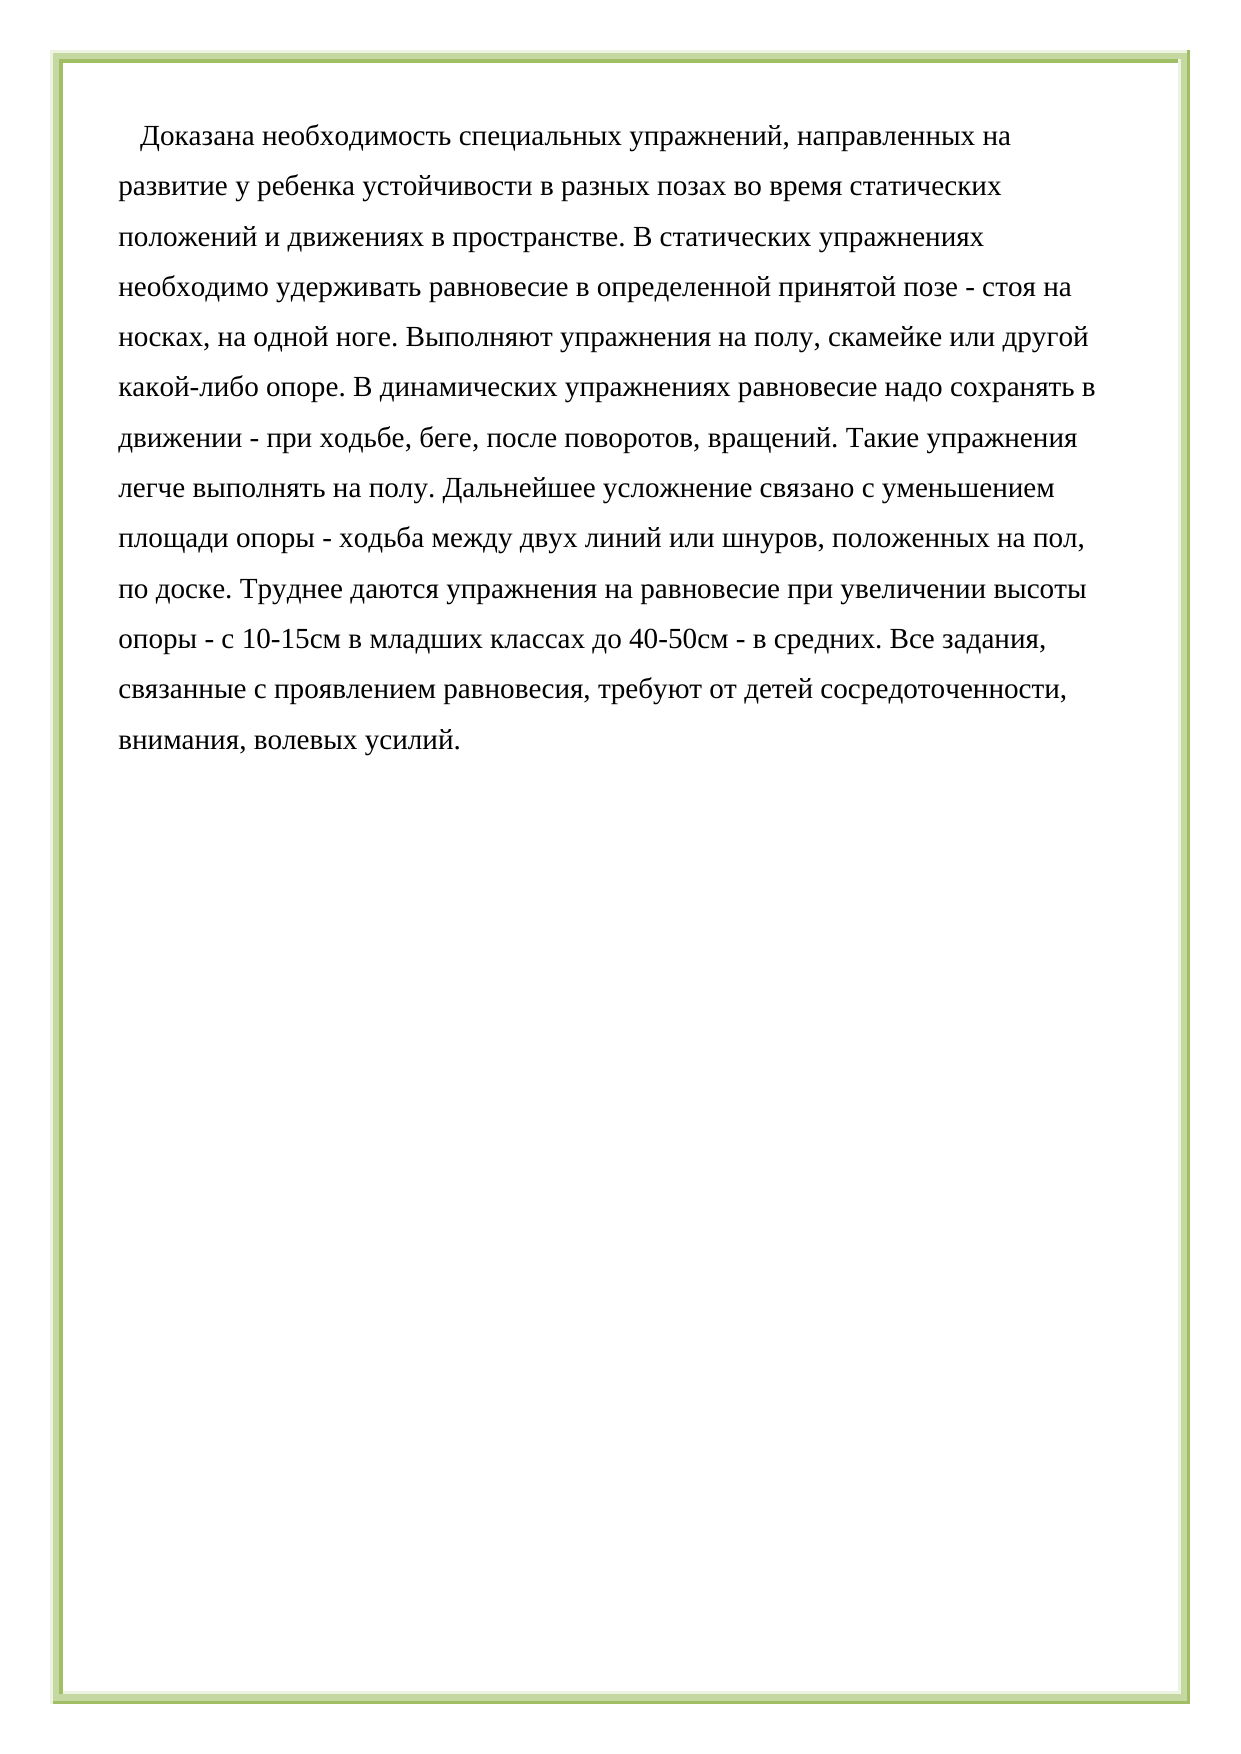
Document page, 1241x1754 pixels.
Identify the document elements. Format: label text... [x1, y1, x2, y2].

text Доказана необходимость специальных упражнений, направленных на развитие у ребенка устойчивости в разных позах во время статических положений и движениях в пространстве. В статических упражнениях необходимо удерживать равновесие в определенной принятой позе - стоя на носках, на одной ноге. Выполняют упражнения на полу, скамейке или другой какой-либо опоре. В динамических упражнениях равновесие надо сохранять в движении - при ходьбе, беге, после поворотов, вращений. Такие упражнения легче выполнять на полу. Дальнейшее усложнение связано с уменьшением площади опоры - ходьба между двух линий или шнуров, положенных на пол, по доске. Труднее даются упражнения на равновесие при увеличении высоты опоры - с 10-15см в младших классах до 40-50см - в средних. Все задания, связанные с проявлением равновесия, требуют от детей сосредоточенности, внимания, волевых усилий. [118, 118, 1122, 755]
